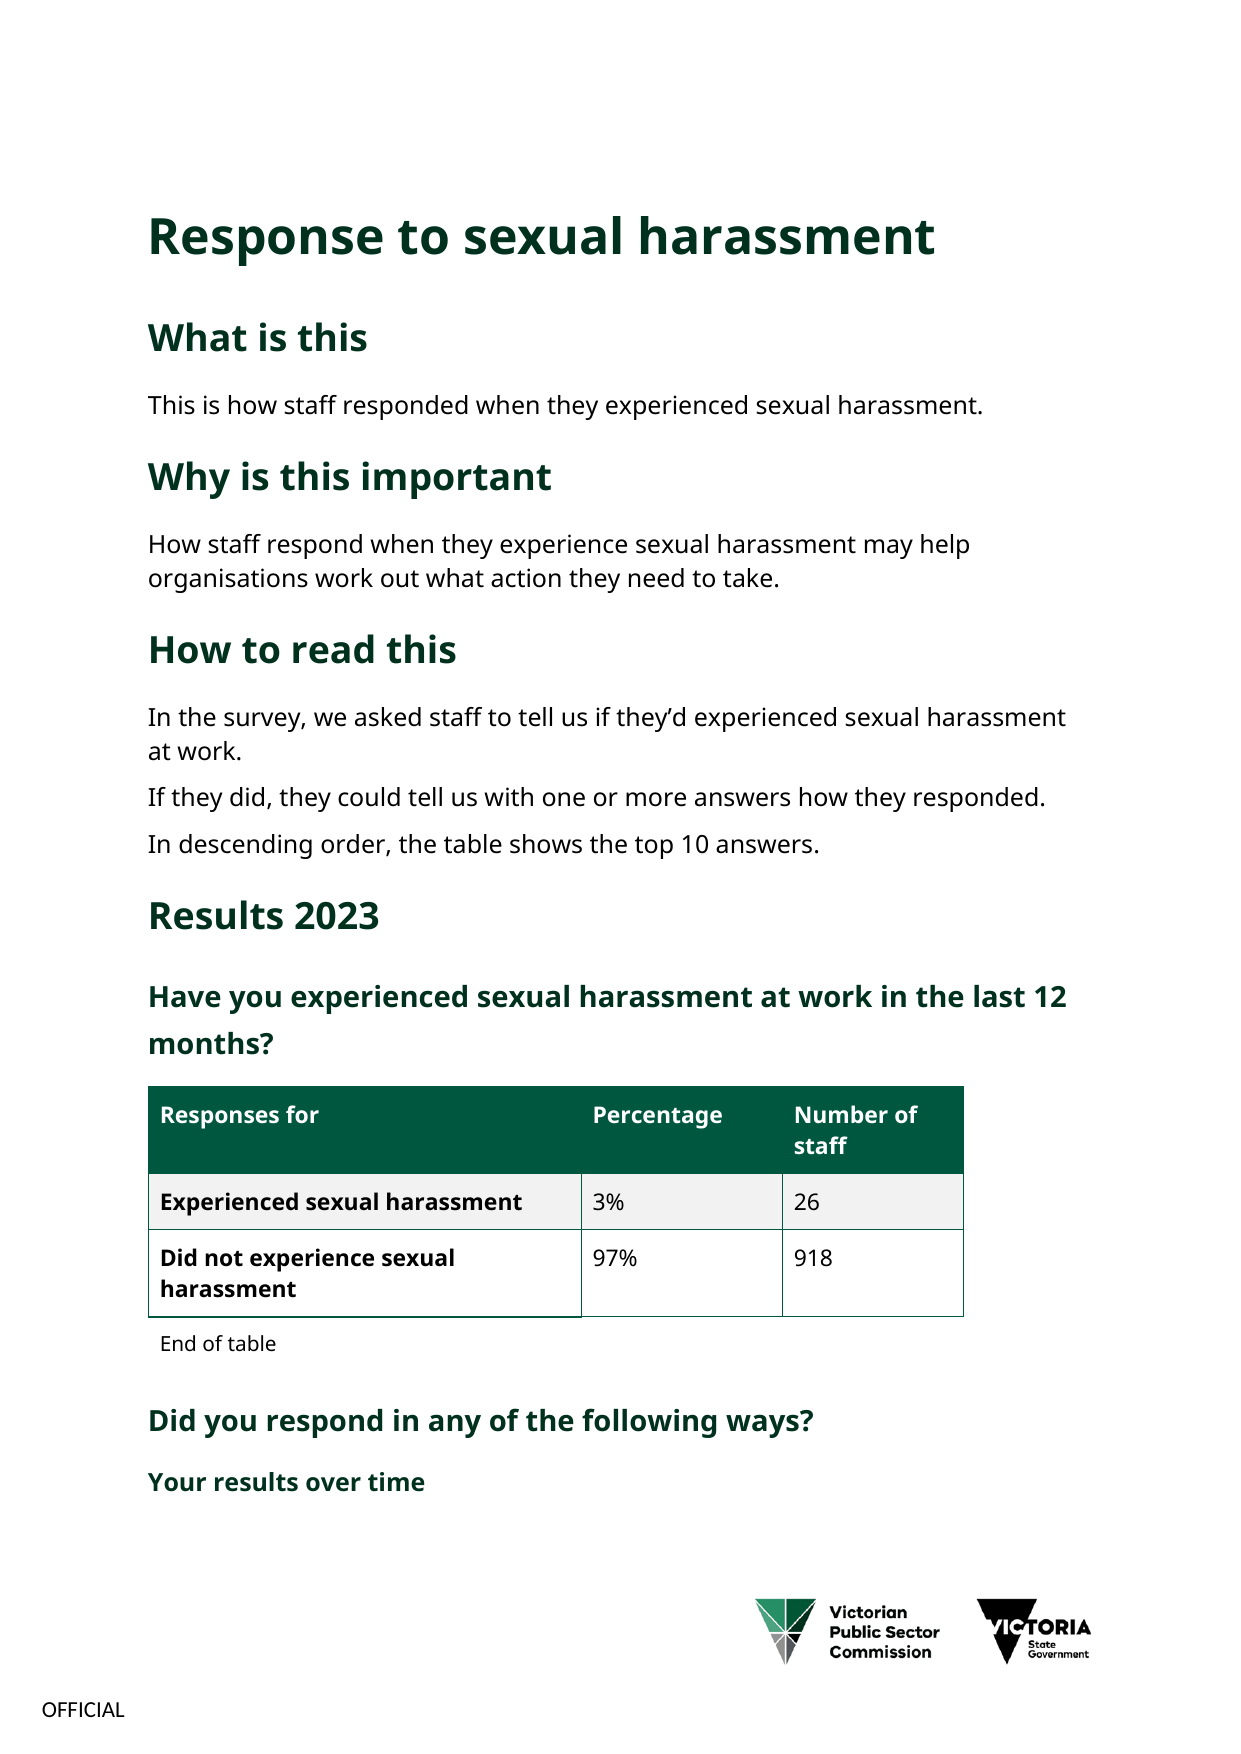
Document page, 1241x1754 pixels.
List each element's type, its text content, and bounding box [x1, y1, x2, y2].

text In the survey, we asked staff to tell us if they’d experienced sexual harassment at work. [148, 699, 1092, 768]
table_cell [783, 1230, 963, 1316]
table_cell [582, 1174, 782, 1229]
text In descending order, the table shows the top 10 answers. [148, 826, 1092, 861]
subtitle Have you experienced sexual harassment at work in the last 12 months? [148, 976, 1092, 1063]
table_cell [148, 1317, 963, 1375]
subtitle Your results over time [148, 1464, 1092, 1498]
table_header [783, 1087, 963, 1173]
subtitle What is this [148, 311, 1092, 362]
subtitle Did you respond in any of the following ways? [148, 1400, 1092, 1440]
text How staff respond when they experience sexual harassment may help organisations work out what action they need to take. [148, 526, 1092, 594]
subtitle Why is this important [148, 451, 1092, 502]
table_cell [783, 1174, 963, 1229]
picture [754, 1598, 1093, 1666]
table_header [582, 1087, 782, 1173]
text This is how staff responded when they experienced sexual harassment. [148, 387, 1092, 421]
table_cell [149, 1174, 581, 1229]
subtitle Response to sexual harassment [148, 201, 1092, 269]
text If they did, they could tell us with one or more answers how they responded. [148, 780, 1092, 814]
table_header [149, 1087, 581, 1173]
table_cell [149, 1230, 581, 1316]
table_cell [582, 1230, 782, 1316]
subtitle Results 2023 [148, 890, 1092, 941]
subtitle How to read this [148, 624, 1092, 675]
